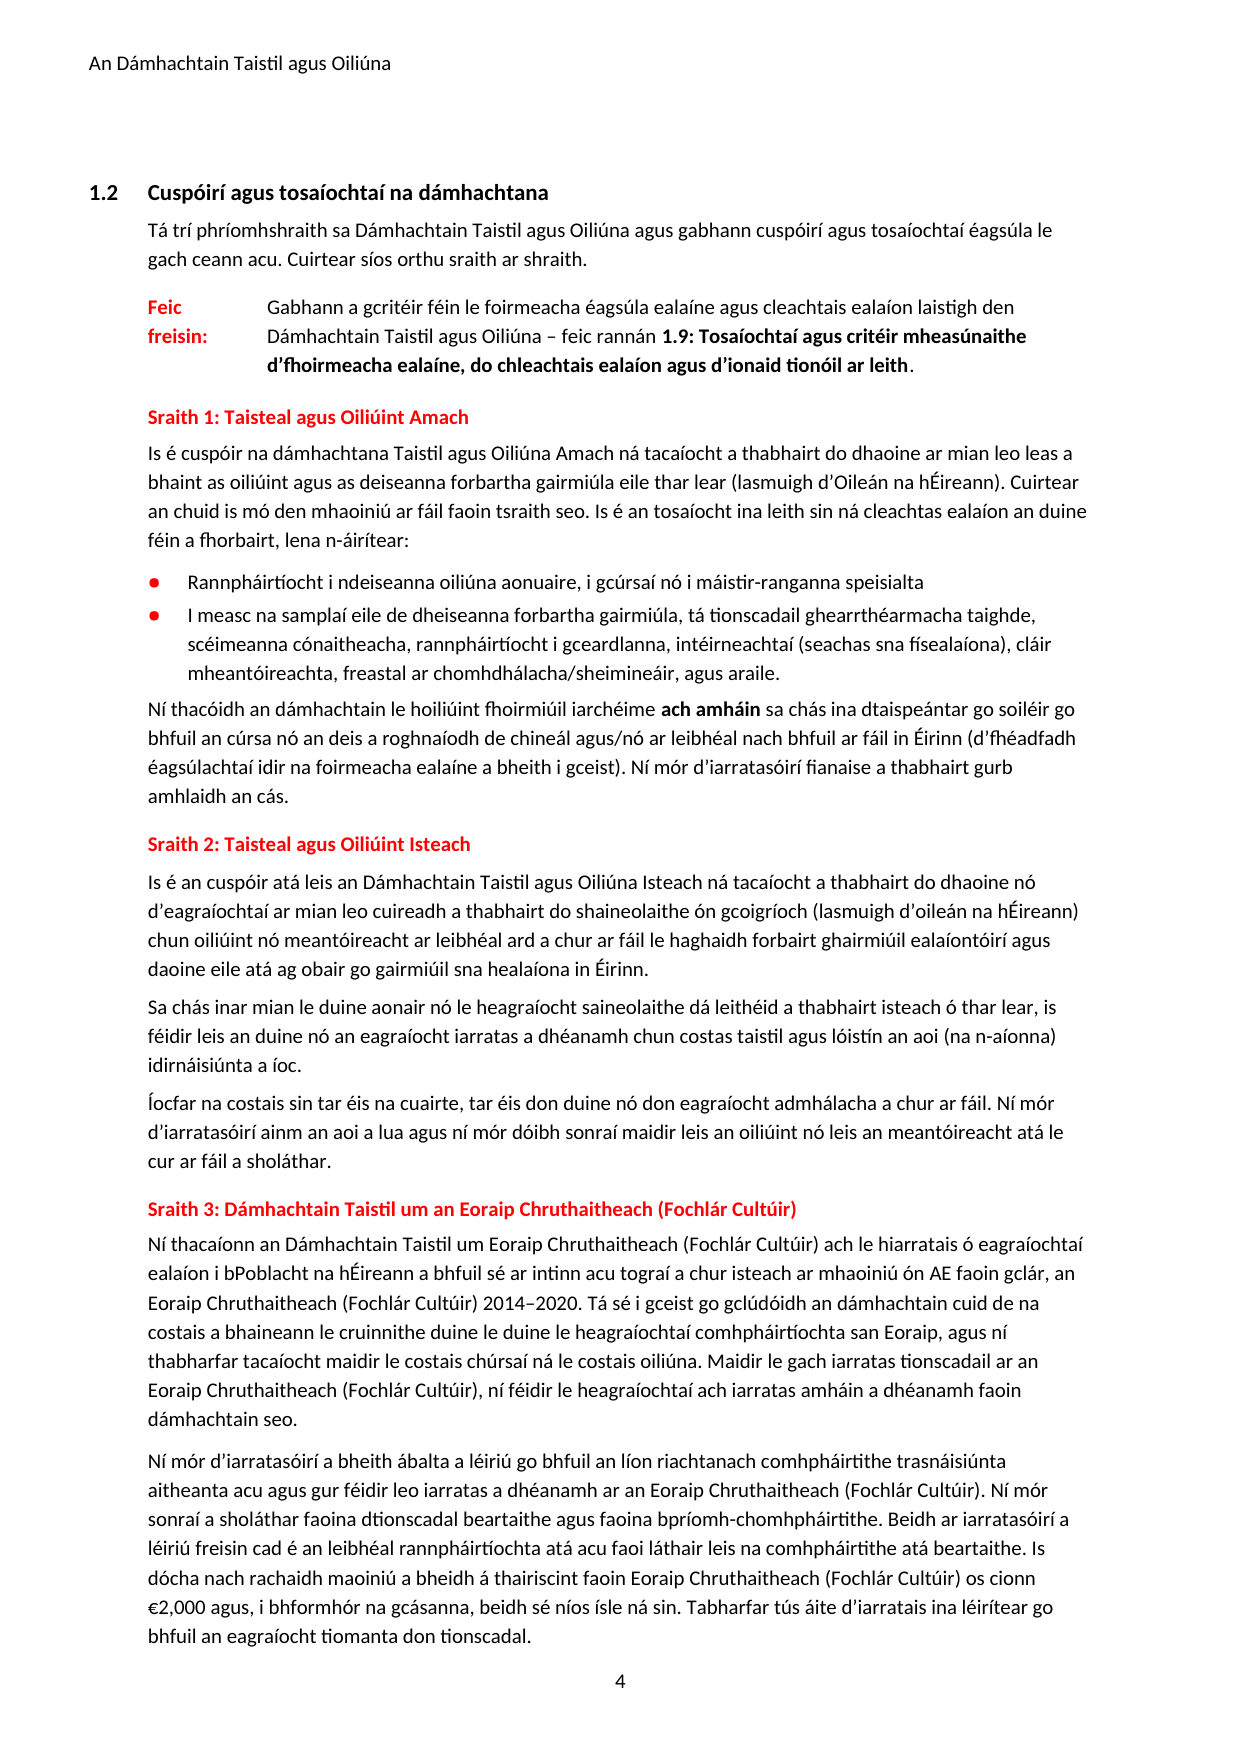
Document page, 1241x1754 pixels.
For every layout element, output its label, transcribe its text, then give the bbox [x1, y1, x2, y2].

text Ní thacóidh an dámhachtain le hoiliúint fhoirmiúil iarchéime ach amháin sa chás ina dtaispeántar go soiléir go bhfuil an cúrsa nó an deis a roghnaíodh de chineál agus/nó ar leibhéal nach bhfuil ar fáil in Éirinn (d’fhéadfadh éagsúlachtaí idir na foirmeacha ealaíne a bheith i gceist). Ní mór d’iarratasóirí fianaise a thabhairt gurb amhlaidh an cás. [148, 696, 1092, 809]
text Tá trí phríomhshraith sa Dámhachtain Taistil agus Oiliúna agus gabhann cuspóirí agus tosaíochtaí éagsúla le gach ceann acu. Cuirtear síos orthu sraith ar shraith. [148, 217, 1092, 272]
text Is é an cuspóir atá leis an Dámhachtain Taistil agus Oiliúna Isteach ná tacaíocht a thabhairt do dhaoine nó d’eagraíochtaí ar mian leo cuireadh a thabhairt do shaineolaithe ón gcoigríoch (lasmuigh d’oileán na hÉireann) chun oiliúint nó meantóireacht ar leibhéal ard a chur ar fáil le haghaidh forbairt ghairmiúil ealaíontóirí agus daoine eile atá ag obair go gairmiúil sna healaíona in Éirinn. [148, 869, 1092, 982]
text Íocfar na costais sin tar éis na cuairte, tar éis don duine nó don eagraíocht admhálacha a chur ar fáil. Ní mór d’iarratasóirí ainm an aoi a lua agus ní mór dóibh sonraí maidir leis an oiliúint nó leis an meantóireacht atá le cur ar fáil a sholáthar. [148, 1090, 1092, 1173]
text Ní mór d’iarratasóirí a bheith ábalta a léiriú go bhfuil an líon riachtanach comhpháirtithe trasnáisiúnta aitheanta acu agus gur féidir leo iarratas a dhéanamh ar an Eoraip Chruthaitheach (Fochlár Cultúir). Ní mór sonraí a sholáthar faoina dtionscadal beartaithe agus faoina bpríomh-chomhpháirtithe. Beidh ar iarratasóirí a léiriú freisin cad é an leibhéal rannpháirtíochta atá acu faoi láthair leis na comhpháirtithe atá beartaithe. Is dócha nach rachaidh maoiniú a bheidh á thairiscint faoin Eoraip Chruthaitheach (Fochlár Cultúir) os cionn €2,000 agus, i bhformhór na gcásanna, beidh sé níos ísle ná sin. Tabharfar tús áite d’iarratais ina léirítear go bhfuil an eagraíocht tiomanta don tionscadal. [148, 1448, 1092, 1648]
text Ní thacaíonn an Dámhachtain Taistil um Eoraip Chruthaitheach (Fochlár Cultúir) ach le hiarratais ó eagraíochtaí ealaíon i bPoblacht na hÉireann a bhfuil sé ar intinn acu tograí a chur isteach ar mhaoiniú ón AE faoin gclár, an Eoraip Chruthaitheach (Fochlár Cultúir) 2014–2020. Tá sé i gceist go gclúdóidh an dámhachtain cuid de na costais a bhaineann le cruinnithe duine le duine le heagraíochtaí comhpháirtíochta san Eoraip, agus ní thabharfar tacaíocht maidir le costais chúrsaí ná le costais oiliúna. Maidir le gach iarratas tionscadail ar an Eoraip Chruthaitheach (Fochlár Cultúir), ní féidir le heagraíochtaí ach iarratas amháin a dhéanamh faoin dámhachtain seo. [148, 1231, 1092, 1432]
subtitle Sraith 3: Dámhachtain Taistil um an Eoraip Chruthaitheach (Fochlár Cultúir) [148, 1196, 1092, 1221]
text Is é cuspóir na dámhachtana Taistil agus Oiliúna Amach ná tacaíocht a thabhairt do dhaoine ar mian leo leas a bhaint as oiliúint agus as deiseanna forbartha gairmiúla eile thar lear (lasmuigh d’Oileán na hÉireann). Cuirtear an chuid is mó den mhaoiniú ar fáil faoin tsraith seo. Is é an tosaíocht ina leith sin ná cleachtas ealaíon an duine féin a fhorbairt, lena n-áirítear: [148, 440, 1092, 553]
subtitle Sraith 1: Taisteal agus Oiliúint Amach [148, 404, 1092, 430]
table_header Gabhann a gcritéir féin le foirmeacha éagsúla ealaíne agus cleachtais ealaíon laistigh den Dámhachtain Taistil agus Oiliúna – feic rannán 1.9: Tosaíochtaí agus critéir mheasúnaithe d’fhoirmeacha ealaíne, do chleachtais ealaíon agus d’ionaid tionóil ar leith. [256, 288, 1104, 394]
subtitle 1.2 Cuspóirí agus tosaíochtaí na dámhachtana [89, 178, 1092, 207]
text Sa chás inar mian le duine aonair nó le heagraíocht saineolaithe dá leithéid a thabhairt isteach ó thar lear, is féidir leis an duine nó an eagraíocht iarratas a dhéanamh chun costas taistil agus lóistín an aoi (na n-aíonna) idirnáisiúnta a íoc. [148, 994, 1092, 1078]
subtitle Sraith 2: Taisteal agus Oiliúint Isteach [148, 831, 1092, 857]
text I measc na samplaí eile de dheiseanna forbartha gairmiúla, tá tionscadail ghearrthéarmacha taighde, scéimeanna cónaitheacha, rannpháirtíocht i gceardlanna, intéirneachtaí (seachas sna físealaíona), cláir mheantóireachta, freastal ar chomhdhálacha/sheimineáir, agus araile. [148, 602, 1092, 686]
table_header Feic freisin: [136, 288, 256, 394]
text Rannpháirtíocht i ndeiseanna oiliúna aonuaire, i gcúrsaí nó i máistir-ranganna speisialta [148, 569, 1092, 594]
